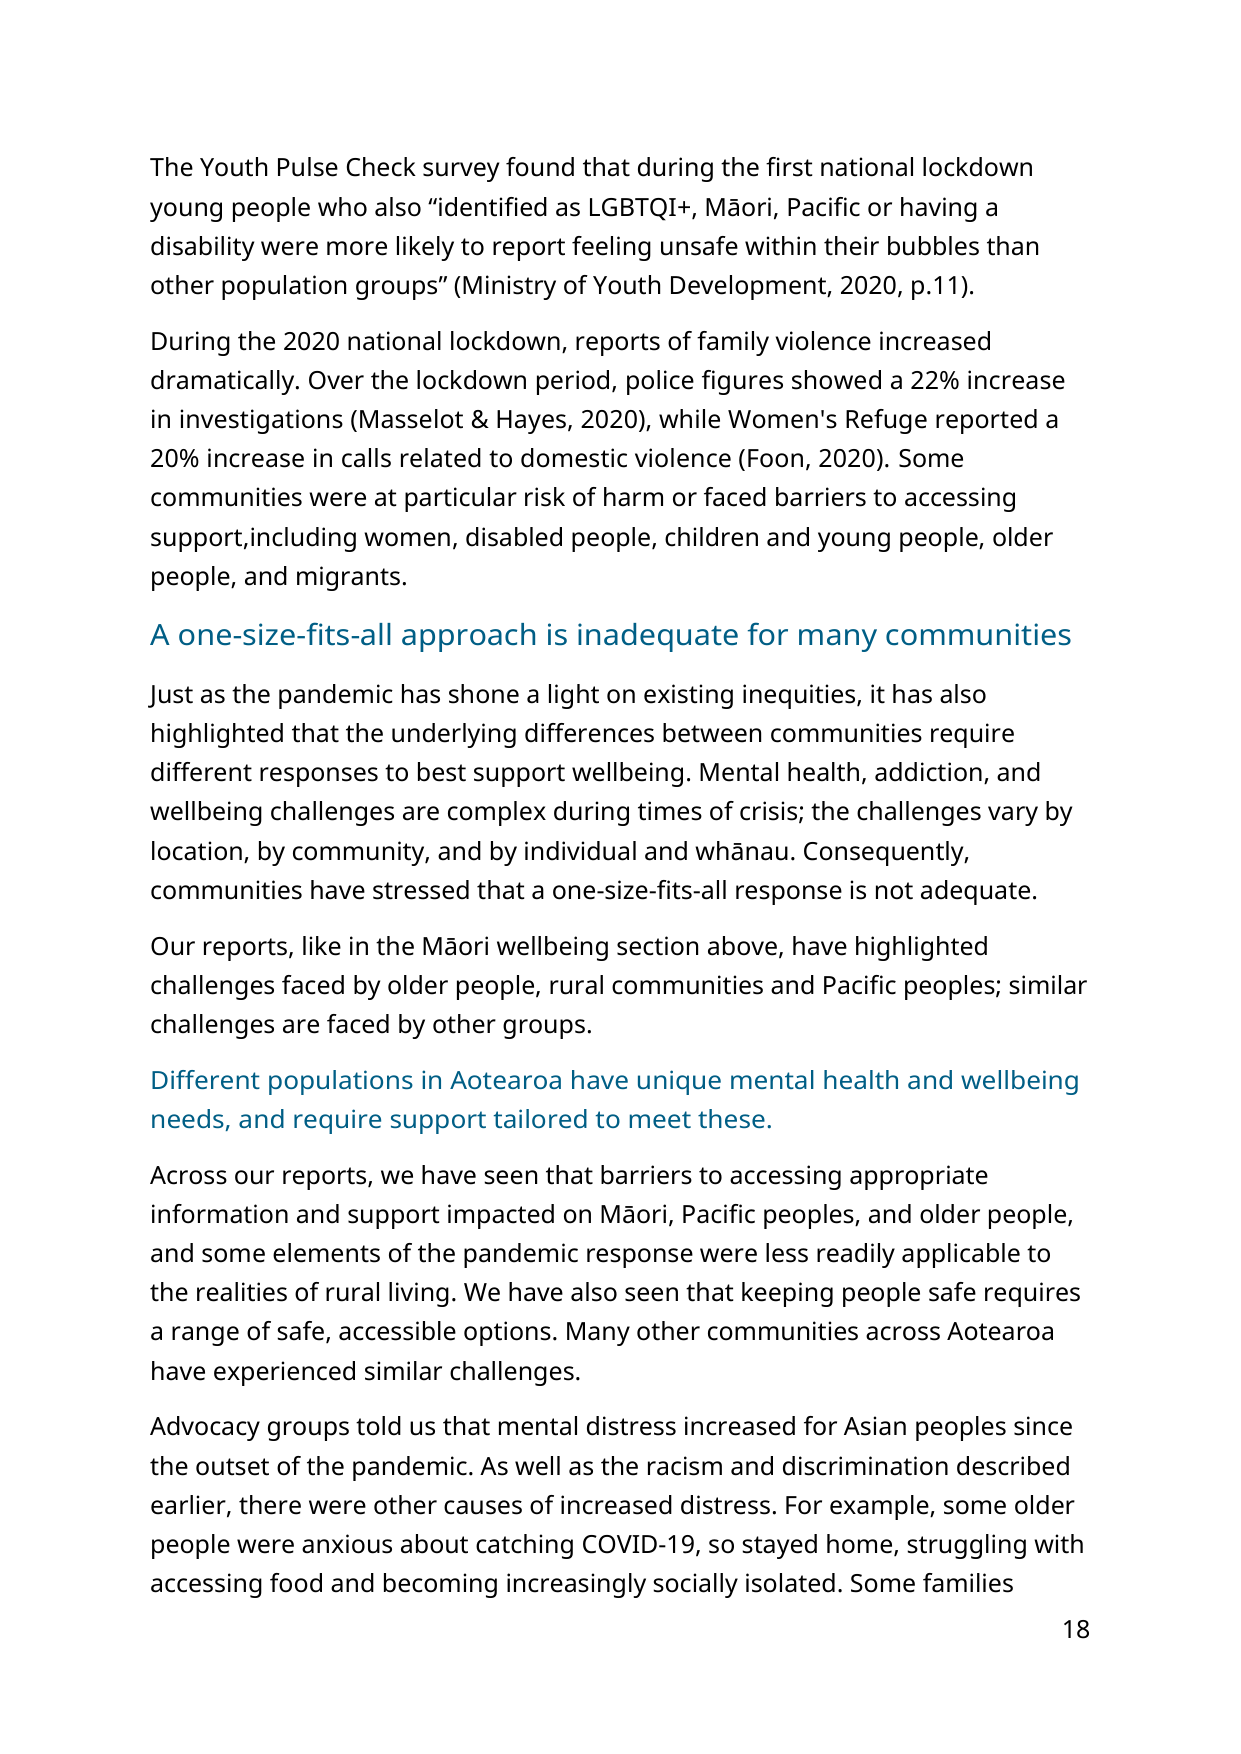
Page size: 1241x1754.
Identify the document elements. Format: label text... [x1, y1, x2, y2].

text Across our reports, we have seen that barriers to accessing appropriate information and support impacted on Māori, Pacific peoples, and older people, and some elements of the pandemic response were less readily applicable to the realities of rural living. We have also seen that keeping people safe requires a range of safe, accessible options. Many other communities across Aotearoa have experienced similar challenges. [150, 1157, 1090, 1387]
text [150, 1409, 1090, 1600]
text The Youth Pulse Check survey found that during the first national lockdown young people who also “identified as LGBTQI+, Māori, Pacific or having a disability were more likely to report feeling unsafe within their bubbles than other population groups” (Ministry of Youth Development, 2020, p.11). [150, 150, 1090, 302]
text During the 2020 national lockdown, reports of family violence increased dramatically. Over the lockdown period, police figures showed a 22% increase in investigations (Masselot & Hayes, 2020), while Women's Refuge reported a 20% increase in calls related to domestic violence (Foon, 2020). Some communities were at particular risk of harm or faced barriers to accessing support,including women, disabled people, children and young people, older people, and migrants. [150, 323, 1090, 592]
text Our reports, like in the Māori wellbeing section above, have highlighted challenges faced by older people, rural communities and Pacific peoples; similar challenges are faced by other groups. [150, 928, 1090, 1041]
subtitle A one-size-fits-all approach is inadequate for many communities [150, 614, 1090, 654]
subtitle Different populations in Aotearoa have unique mental health and wellbeing needs, and require support tailored to meet these. [150, 1062, 1090, 1136]
text Just as the pandemic has shone a light on existing inequities, it has also highlighted that the underlying differences between communities require different responses to best support wellbeing. Mental health, addiction, and wellbeing challenges are complex during times of crisis; the challenges vary by location, by community, and by individual and whānau. Consequently, communities have stressed that a one-size-fits-all response is not adequate. [150, 676, 1090, 906]
